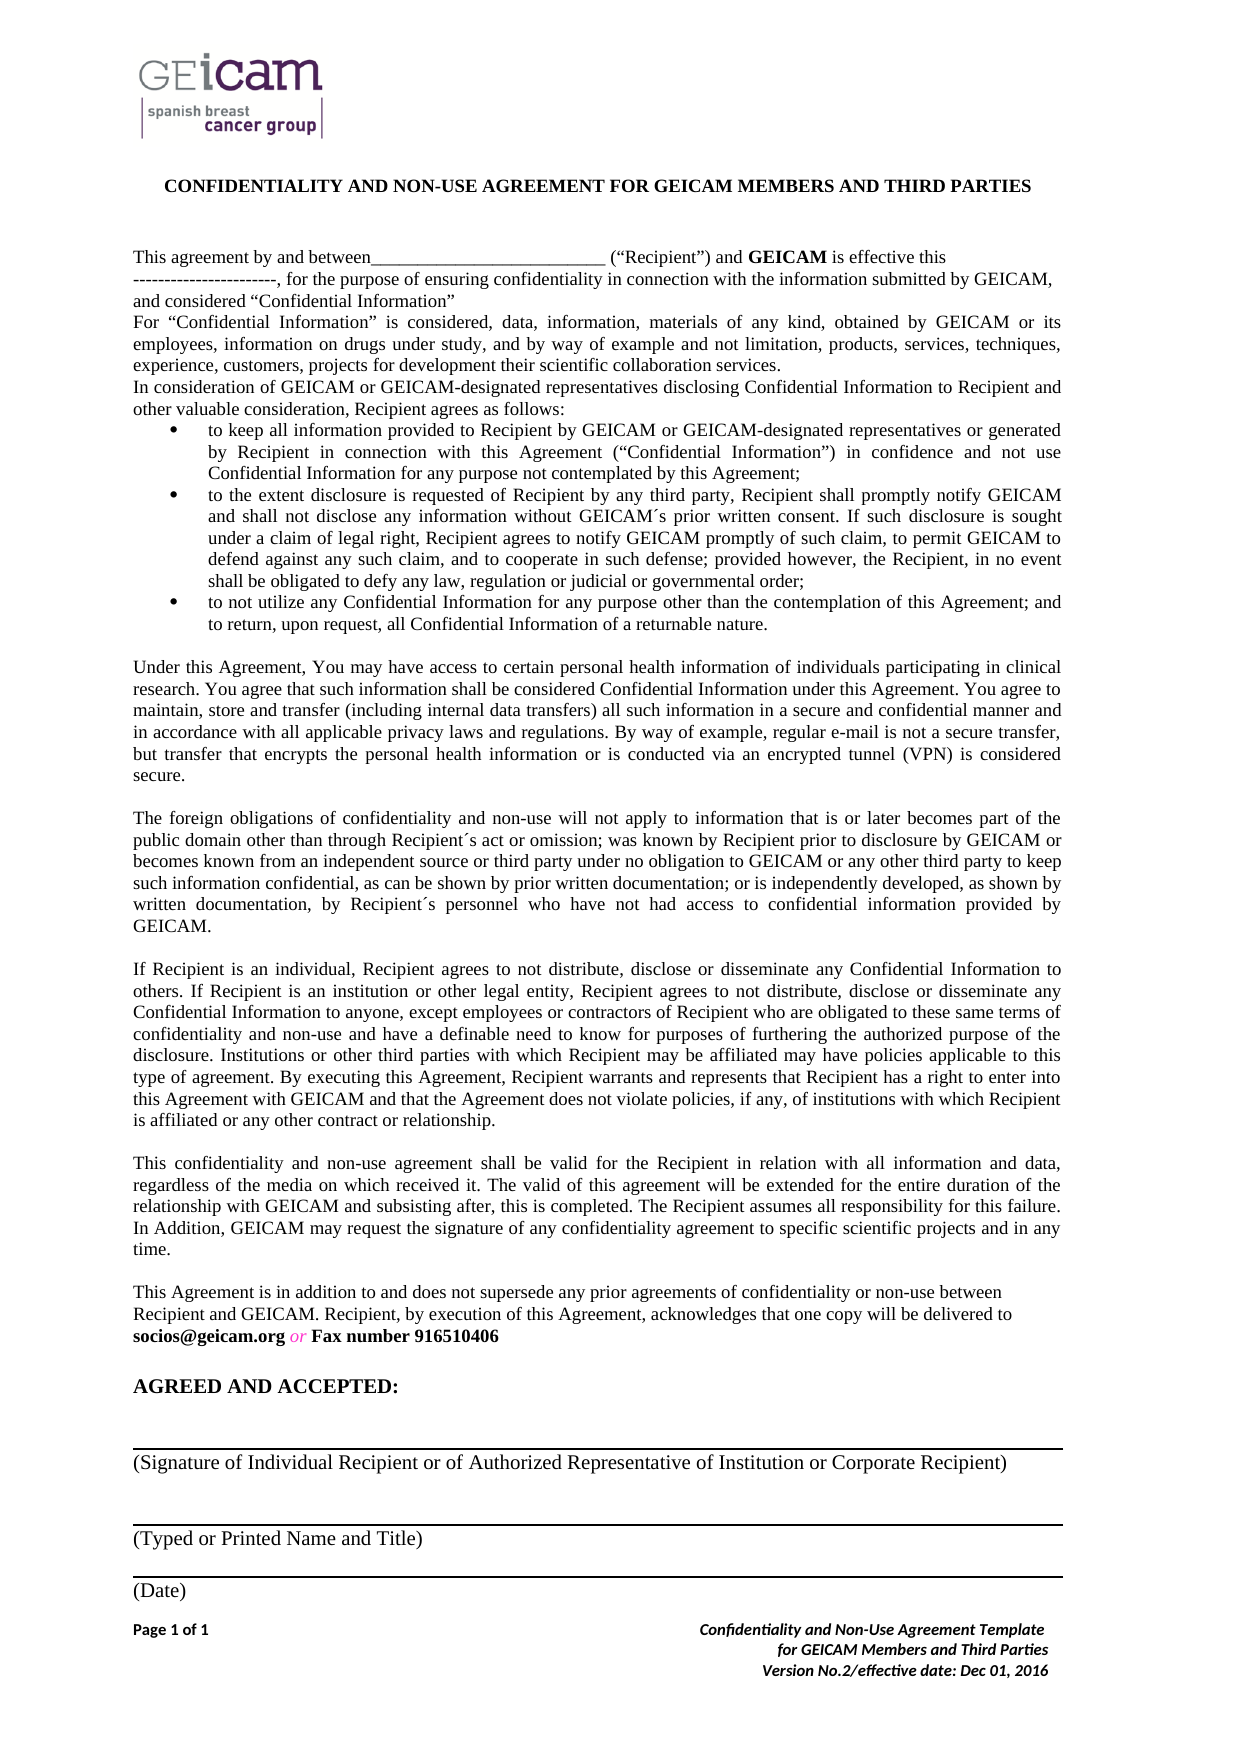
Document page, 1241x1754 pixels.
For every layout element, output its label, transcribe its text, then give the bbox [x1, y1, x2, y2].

text (Typed or Printed Name and Title) [133, 1526, 1063, 1550]
text This confidentiality and non-use agreement shall be valid for the Recipient in relation with all information and data, regardless of the media on which received it. The valid of this agreement will be extended for the entire duration of the relationship with GEICAM and subsisting after, this is completed. The Recipient assumes all responsibility for this failure. In Addition, GEICAM may request the signature of any confidentiality agreement to specific scientific projects and in any time. [133, 1152, 1063, 1260]
text The foreign obligations of confidentiality and non-use will not apply to information that is or later becomes part of the public domain other than through Recipient´s act or omission; was known by Recipient prior to disclosure by GEICAM or becomes known from an independent source or third party under no obligation to GEICAM or any other third party to keep such information confidential, as can be shown by prior written documentation; or is independently developed, as shown by written documentation, by Recipient´s personnel who have not had access to confidential information provided by GEICAM. [133, 807, 1063, 936]
text In consideration of GEICAM or GEICAM-designated representatives disclosing Confidential Information to Recipient and other valuable consideration, Recipient agrees as follows: [133, 376, 1063, 419]
text (Signature of Individual Recipient or of Authorized Representative of Institution or Corporate Recipient) [133, 1450, 1063, 1474]
text Under this Agreement, You may have access to certain personal health information of individuals participating in clinical research. You agree that such information shall be considered Confidential Information under this Agreement. You agree to maintain, store and transfer (including internal data transfers) all such information in a secure and confidential manner and in accordance with all applicable privacy laws and regulations. By way of example, regular e-mail is not a secure transfer, but transfer that encrypts the personal health information or is conducted via an encrypted tunnel (VPN) is considered secure. [133, 656, 1063, 786]
list to the extent disclosure is requested of Recipient by any third party, Recipient shall promptly notify GEICAM and shall not disclose any information without GEICAM´s prior written consent. If such disclosure is sought under a claim of legal right, Recipient agrees to notify GEICAM promptly of such claim, to permit GEICAM to defend against any such claim, and to cooperate in such defense; provided however, the Recipient, in no event shall be obligated to defy any law, regulation or judicial or governmental order; [170, 484, 1063, 591]
text If Recipient is an individual, Recipient agrees to not distribute, disclose or disseminate any Confidential Information to others. If Recipient is an institution or other legal entity, Recipient agrees to not distribute, disclose or disseminate any Confidential Information to anyone, except employees or contractors of Recipient who are obligated to these same terms of confidentiality and non-use and have a definable need to know for purposes of furthering the authorized purpose of the disclosure. Institutions or other third parties with which Recipient may be affiliated may have policies applicable to this type of agreement. By executing this Agreement, Recipient warrants and represents that Recipient has a right to enter into this Agreement with GEICAM and that the Agreement does not violate policies, if any, of institutions with which Recipient is affiliated or any other contract or relationship. [133, 958, 1063, 1131]
text AGREED AND ACCEPTED: [133, 1374, 1063, 1398]
text This agreement by and between_________________________ (“Recipient”) and GEICAM is effective this -----------------------, for the purpose of ensuring confidentiality in connection with the information submitted by GEICAM, and considered “Confidential Information” [133, 246, 1063, 311]
text For “Confidential Information” is considered, data, information, materials of any kind, obtained by GEICAM or its employees, information on drugs under study, and by way of example and not limitation, products, services, techniques, experience, customers, projects for development their scientific collaboration services. [133, 311, 1063, 376]
list to keep all information provided to Recipient by GEICAM or GEICAM-designated representatives or generated by Recipient in connection with this Agreement (“Confidential Information”) in confidence and not use Confidential Information for any purpose not contemplated by this Agreement; [170, 419, 1063, 484]
list to not utilize any Confidential Information for any purpose other than the contemplation of this Agreement; and to return, upon request, all Confidential Information of a returnable nature. [170, 591, 1063, 634]
text This Agreement is in addition to and does not supersede any prior agreements of confidentiality or non-use between Recipient and GEICAM. Recipient, by execution of this Agreement, acknowledges that one copy will be delivered to socios@geicam.org or Fax number 916510406 [133, 1281, 1063, 1346]
text (Date) [133, 1578, 1063, 1602]
picture [132, 44, 329, 147]
